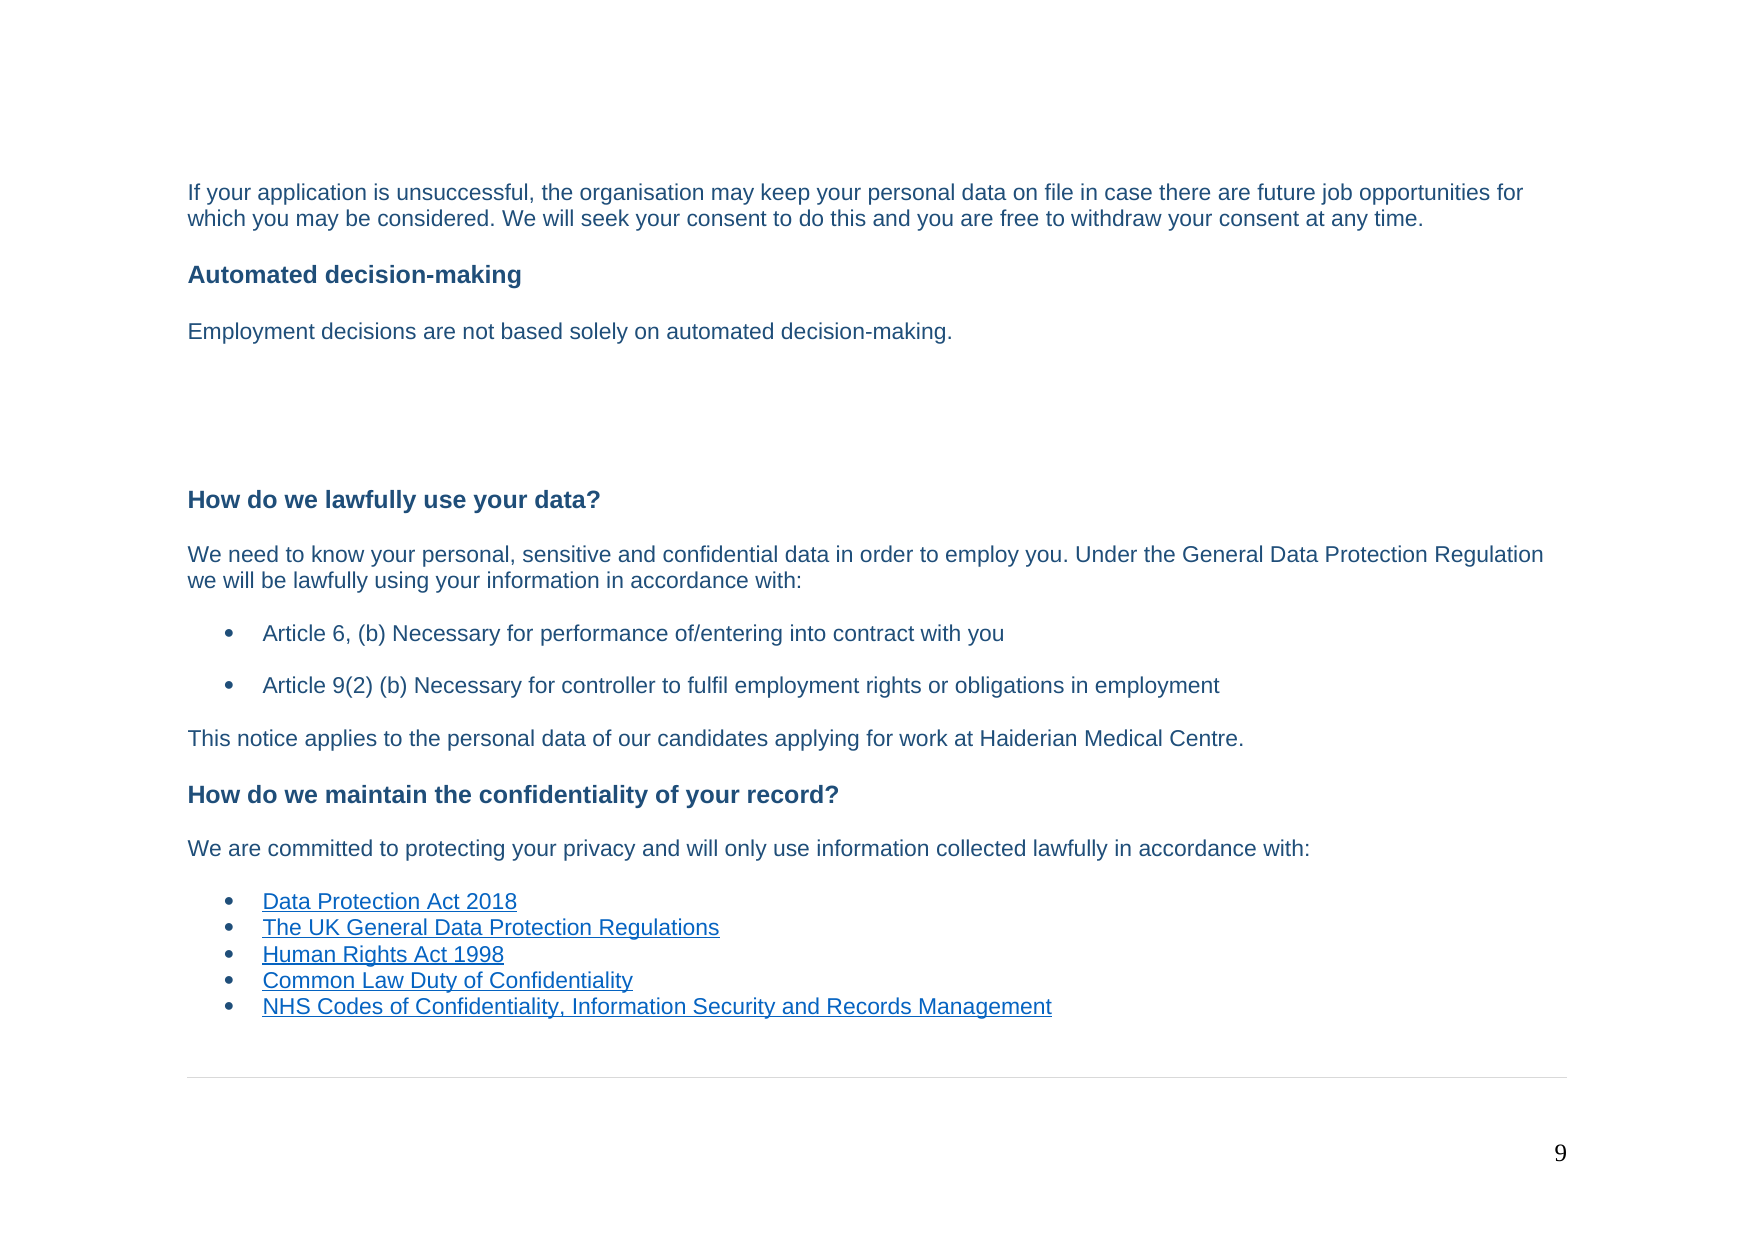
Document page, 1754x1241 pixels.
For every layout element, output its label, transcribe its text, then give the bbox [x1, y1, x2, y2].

text How do we lawfully use your data? [187, 485, 1567, 514]
text Employment decisions are not based solely on automated decision-making. [187, 318, 1567, 344]
list The UK General Data Protection Regulations [225, 914, 1567, 941]
list Common Law Duty of Confidentiality [225, 967, 1567, 993]
text This notice applies to the personal data of our candidates applying for work at Haiderian Medical Centre. [187, 725, 1567, 751]
text We need to know your personal, sensitive and confidential data in order to employ you. Under the General Data Protection Regulation we will be lawfully using your information in accordance with: [187, 541, 1567, 593]
list Human Rights Act 1998 [225, 941, 1567, 967]
list Article 9(2) (b) Necessary for controller to fulfil employment rights or obligations in employment [225, 672, 1567, 699]
text Automated decision-making [187, 260, 1567, 289]
list Article 6, (b) Necessary for performance of/entering into contract with you [225, 619, 1567, 646]
text How do we maintain the confidentiality of your record? [187, 780, 1567, 809]
list NHS Codes of Confidentiality, Information Security and Records Management [225, 993, 1567, 1020]
list Data Protection Act 2018 [225, 888, 1567, 914]
text We are committed to protecting your privacy and will only use information collected lawfully in accordance with: [187, 835, 1567, 862]
text If your application is unsuccessful, the organisation may keep your personal data on file in case there are future job opportunities for which you may be considered. We will seek your consent to do this and you are free to withdraw your consent at any time. [187, 179, 1567, 231]
